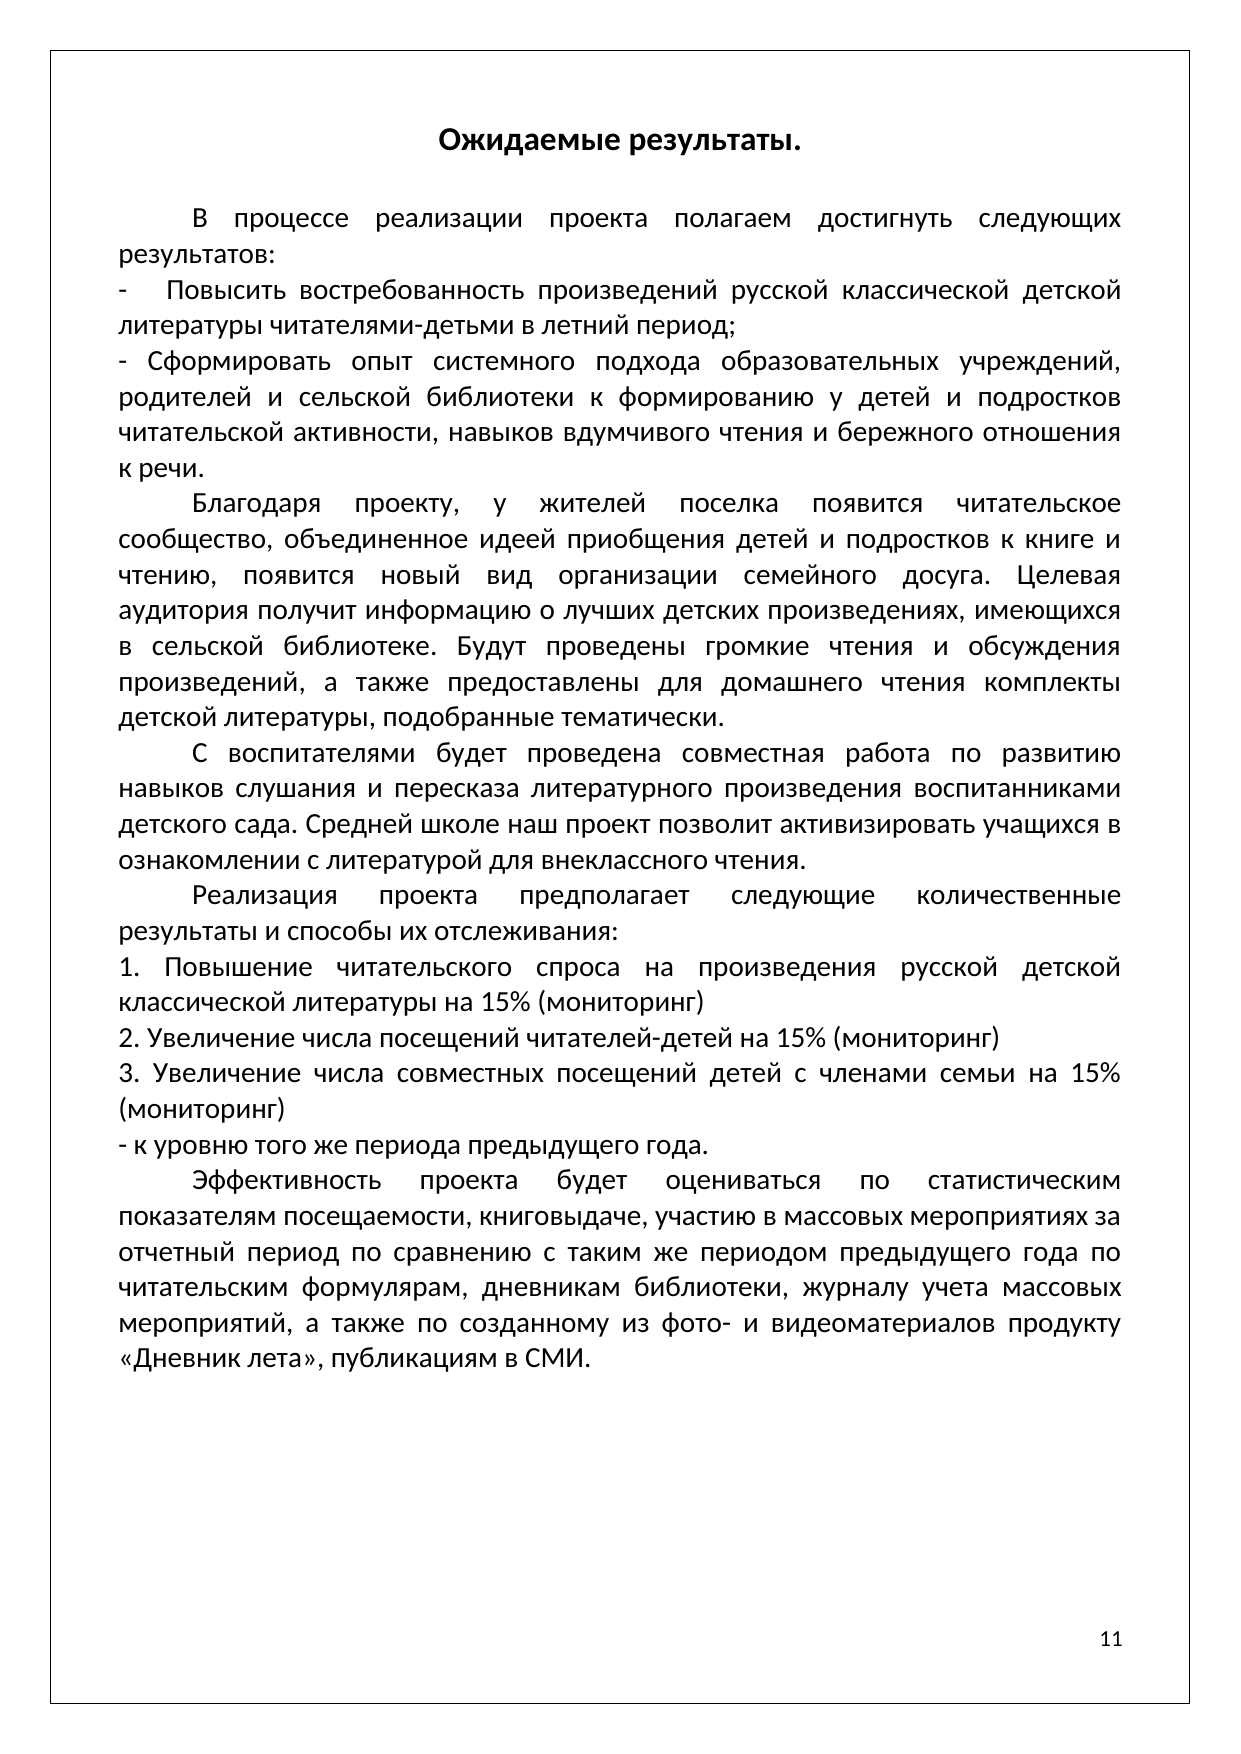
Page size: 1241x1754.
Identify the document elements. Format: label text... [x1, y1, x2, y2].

text В процессе реализации проекта полагаем достигнуть следующих результатов: [118, 199, 1122, 271]
text 2. Увеличение числа посещений читателей-детей на 15% (мониторинг) [118, 1019, 1122, 1054]
text - к уровню того же периода предыдущего года. [118, 1126, 1122, 1161]
text Ожидаемые результаты. [118, 118, 1122, 159]
text - Сформировать опыт системного подхода образовательных учреждений, родителей и сельской библиотеки к формированию у детей и подростков читательской активности, навыков вдумчивого чтения и бережного отношения к речи. [118, 342, 1122, 484]
text - Повысить востребованность произведений русской классической детской литературы читателями-детьми в летний период; [118, 271, 1122, 342]
text 1. Повышение читательского спроса на произведения русской детской классической литературы на 15% (мониторинг) [118, 948, 1122, 1019]
text Реализация проекта предполагает следующие количественные результаты и способы их отслеживания: [118, 876, 1122, 948]
text 3. Увеличение числа совместных посещений детей с членами семьи на 15% (мониторинг) [118, 1054, 1122, 1126]
text Эффективность проекта будет оцениваться по статистическим показателям посещаемости, книговыдаче, участию в массовых мероприятиях за отчетный период по сравнению с таким же периодом предыдущего года по читательским формулярам, дневникам библиотеки, журналу учета массовых мероприятий, а также по созданному из фото- и видеоматериалов продукту «Дневник лета», публикациям в СМИ. [118, 1161, 1122, 1375]
text Благодаря проекту, у жителей поселка появится читательское сообщество, объединенное идеей приобщения детей и подростков к книге и чтению, появится новый вид организации семейного досуга. Целевая аудитория получит информацию о лучших детских произведениях, имеющихся в сельской библиотеке. Будут проведены громкие чтения и обсуждения произведений, а также предоставлены для домашнего чтения комплекты детской литературы, подобранные тематически. [118, 484, 1122, 734]
text С воспитателями будет проведена совместная работа по развитию навыков слушания и пересказа литературного произведения воспитанниками детского сада. Средней школе наш проект позволит активизировать учащихся в ознакомлении с литературой для внеклассного чтения. [118, 734, 1122, 876]
